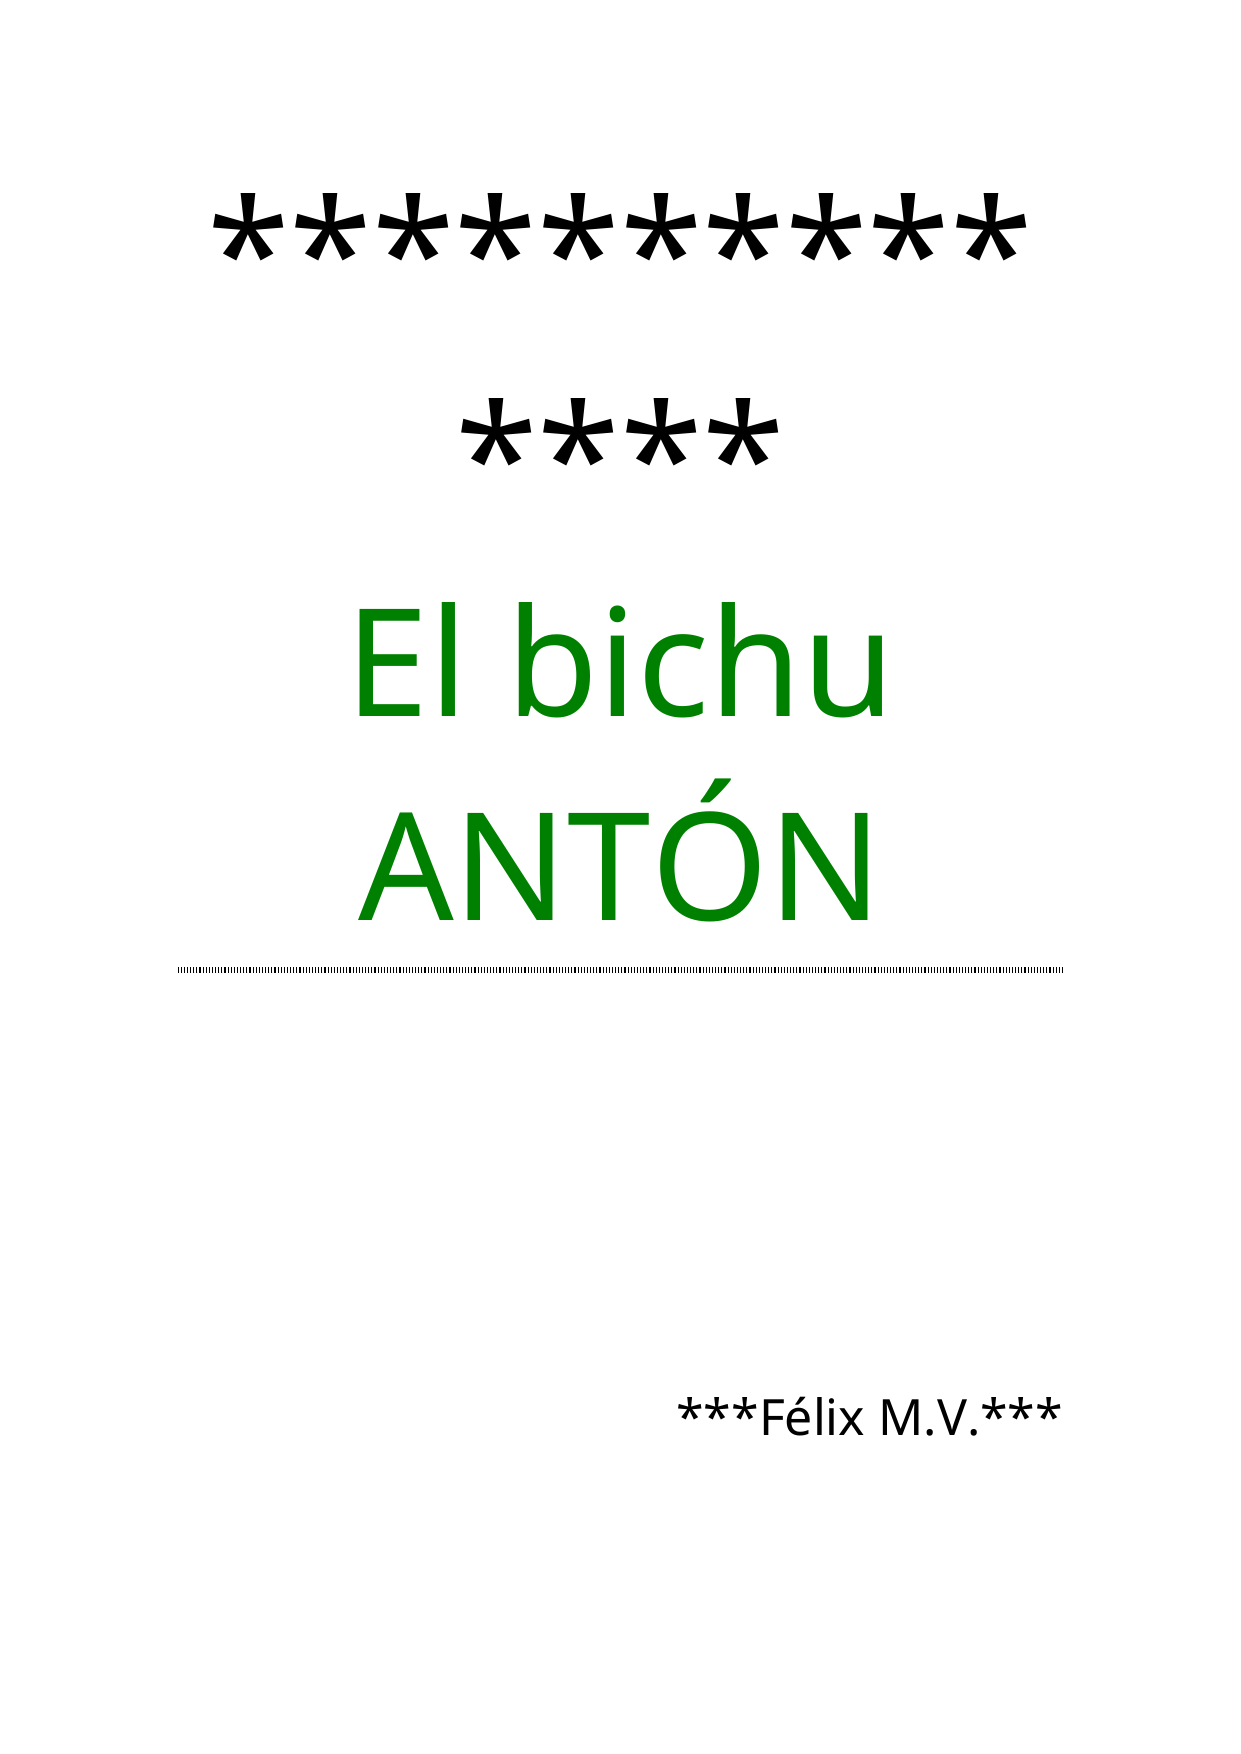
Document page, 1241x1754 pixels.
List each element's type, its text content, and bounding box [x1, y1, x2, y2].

text El bichu [177, 556, 1063, 760]
text ANTÓN [177, 760, 1063, 973]
text ***Félix M.V.*** [177, 1382, 1063, 1450]
text ************** [177, 148, 1063, 556]
